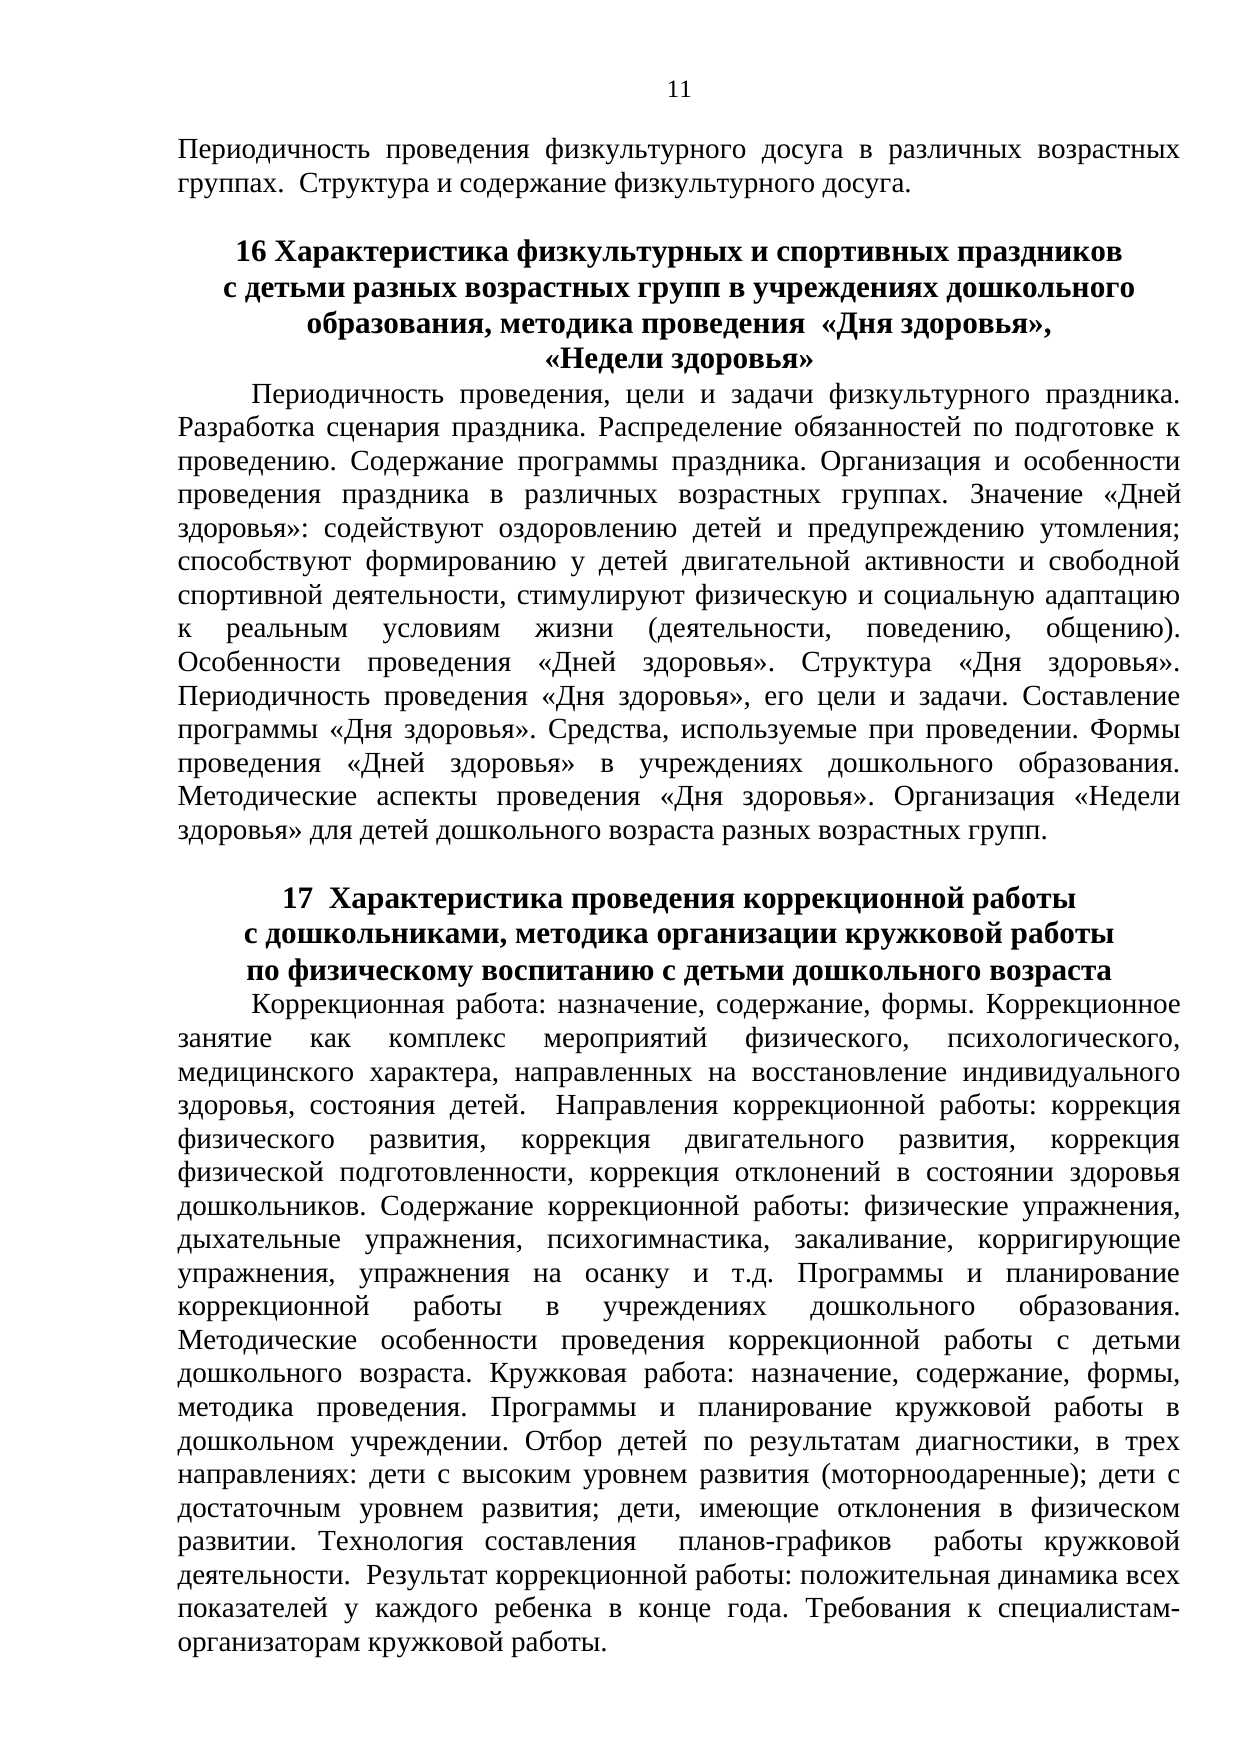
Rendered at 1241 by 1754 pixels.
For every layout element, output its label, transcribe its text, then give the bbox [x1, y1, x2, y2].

text 16 Характеристика физкультурных и спортивных праздников [177, 232, 1181, 268]
text 17 Характеристика проведения коррекционной работы [177, 879, 1181, 915]
text с детьми разных возрастных групп в учреждениях дошкольного образования, методика проведения «Дня здоровья», [177, 268, 1181, 340]
text с дошкольниками, методика организации кружковой работы [177, 915, 1181, 951]
text Коррекционная работа: назначение, содержание, формы. Коррекционное занятие как комплекс мероприятий физического, психологического, медицинского характера, направленных на восстановление индивидуального здоровья, состояния детей. Направления коррекционной работы: коррекция физического развития, коррекция двигательного развития, коррекция физической подготовленности, коррекция отклонений в состоянии здоровья дошкольников. Содержание коррекционной работы: физические упражнения, дыхательные упражнения, психогимнастика, закаливание, корригирующие упражнения, упражнения на осанку и т.д. Программы и планирование коррекционной работы в учреждениях дошкольного образования. Методические особенности проведения коррекционной работы с детьми дошкольного возраста. Кружковая работа: назначение, содержание, формы, методика проведения. Программы и планирование кружковой работы в дошкольном учреждении. Отбор детей по результатам диагностики, в трех направлениях: дети с высоким уровнем развития (моторноодаренные); дети с достаточным уровнем развития; дети, имеющие отклонения в физическом развитии. Технология составления планов-графиков работы кружковой деятельности. Результат коррекционной работы: положительная динамика всех показателей у каждого ребенка в конце года. Требования к специалистам-организаторам кружковой работы. [177, 987, 1181, 1657]
text «Недели здоровья» [177, 340, 1181, 376]
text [177, 131, 1181, 198]
text Периодичность проведения, цели и задачи физкультурного праздника. Разработка сценария праздника. Распределение обязанностей по подготовке к проведению. Содержание программы праздника. Организация и особенности проведения праздника в различных возрастных группах. Значение «Дней здоровья»: содействуют оздоровлению детей и предупреждению утомления; способствуют формированию у детей двигательной активности и свободной спортивной деятельности, стимулируют физическую и социальную адаптацию к реальным условиям жизни (деятельности, поведению, общению). Особенности проведения «Дней здоровья». Структура «Дня здоровья». Периодичность проведения «Дня здоровья», его цели и задачи. Составление программы «Дня здоровья». Средства, используемые при проведении. Формы проведения «Дней здоровья» в учреждениях дошкольного образования. Методические аспекты проведения «Дня здоровья». Организация «Недели здоровья» для детей дошкольного возраста разных возрастных групп. [177, 376, 1181, 845]
text по физическому воспитанию с детьми дошкольного возраста [177, 951, 1181, 987]
